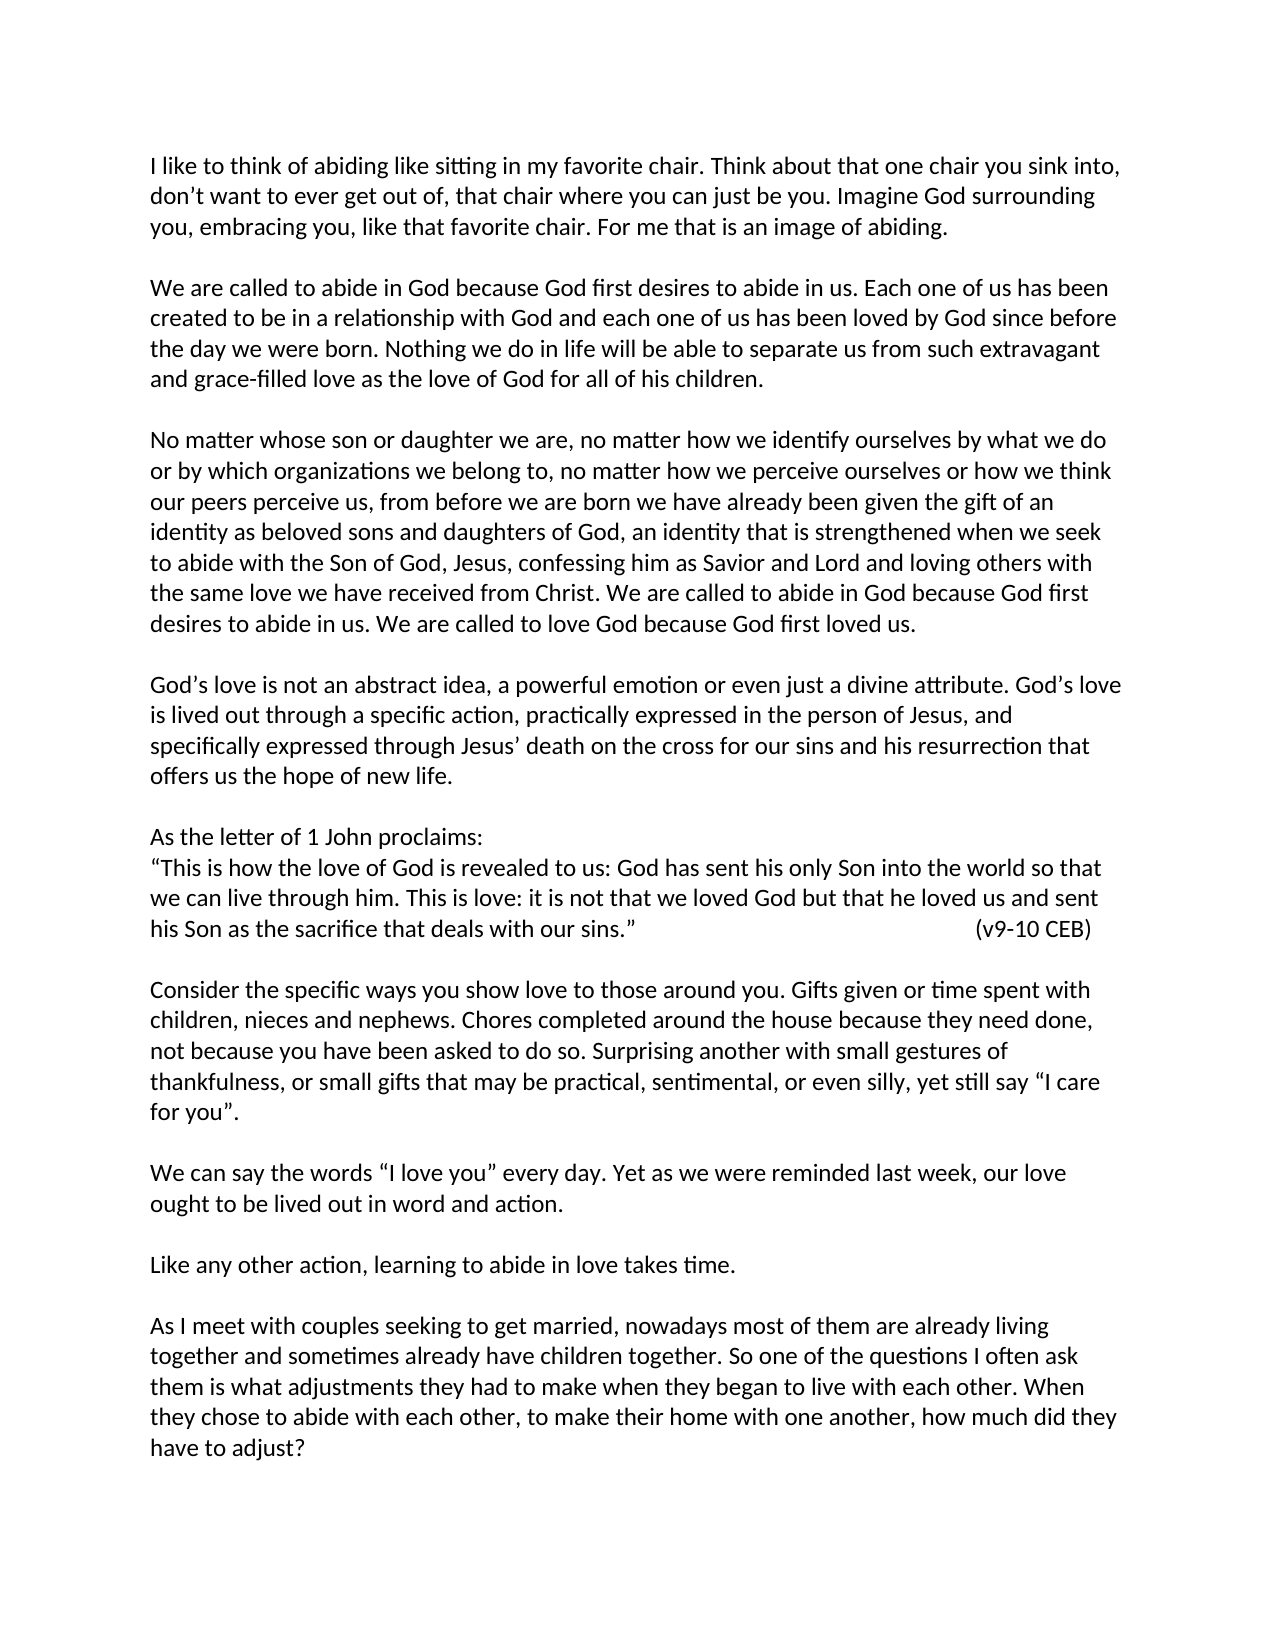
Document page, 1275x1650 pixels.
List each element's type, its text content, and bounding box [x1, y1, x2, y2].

text I like to think of abiding like sitting in my favorite chair. Think about that one chair you sink into, don’t want to ever get out of, that chair where you can just be you. Imagine God surrounding you, embracing you, like that favorite chair. For me that is an image of abiding. [150, 150, 1125, 242]
text We are called to abide in God because God first desires to abide in us. Each one of us has been created to be in a relationship with God and each one of us has been loved by God since before the day we were born. Nothing we do in life will be able to separate us from such extravagant and grace-filled love as the love of God for all of his children. [150, 272, 1125, 394]
text not because you have been asked to do so. Surprising another with small gestures of thankfulness, or small gifts that may be practical, sentimental, or even silly, yet still say “I care for you”. [150, 1035, 1125, 1127]
text As I meet with couples seeking to get married, nowadays most of them are already living together and sometimes already have children together. So one of the questions I often ask them is what adjustments they had to make when they began to live with each other. When they chose to abide with each other, to make their home with one another, how much did they have to adjust? [150, 1310, 1125, 1462]
text As the letter of 1 John proclaims: [150, 821, 1125, 852]
text “This is how the love of God is revealed to us: God has sent his only Son into the world so that we can live through him. This is love: it is not that we loved God but that he loved us and sent his Son as the sacrifice that deals with our sins.” (v9-10 CEB) [150, 852, 1125, 943]
text No matter whose son or daughter we are, no matter how we identify ourselves by what we do or by which organizations we belong to, no matter how we perceive ourselves or how we think our peers perceive us, from before we are born we have already been given the gift of an identity as beloved sons and daughters of God, an identity that is strengthened when we seek to abide with the Son of God, Jesus, confessing him as Savior and Lord and loving others with the same love we have received from Christ. We are called to abide in God because God first desires to abide in us. We are called to love God because God first loved us. [150, 425, 1125, 638]
text Like any other action, learning to abide in love takes time. [150, 1249, 1125, 1279]
text Consider the specific ways you show love to those around you. Gifts given or time spent with children, nieces and nephews. Chores completed around the house because they need done, [150, 974, 1125, 1035]
text God’s love is not an abstract idea, a powerful emotion or even just a divine attribute. God’s love is lived out through a specific action, practically expressed in the person of Jesus, and specifically expressed through Jesus’ death on the cross for our sins and his resurrection that offers us the hope of new life. [150, 669, 1125, 791]
text We can say the words “I love you” every day. Yet as we were reminded last week, our love ought to be lived out in word and action. [150, 1157, 1125, 1218]
